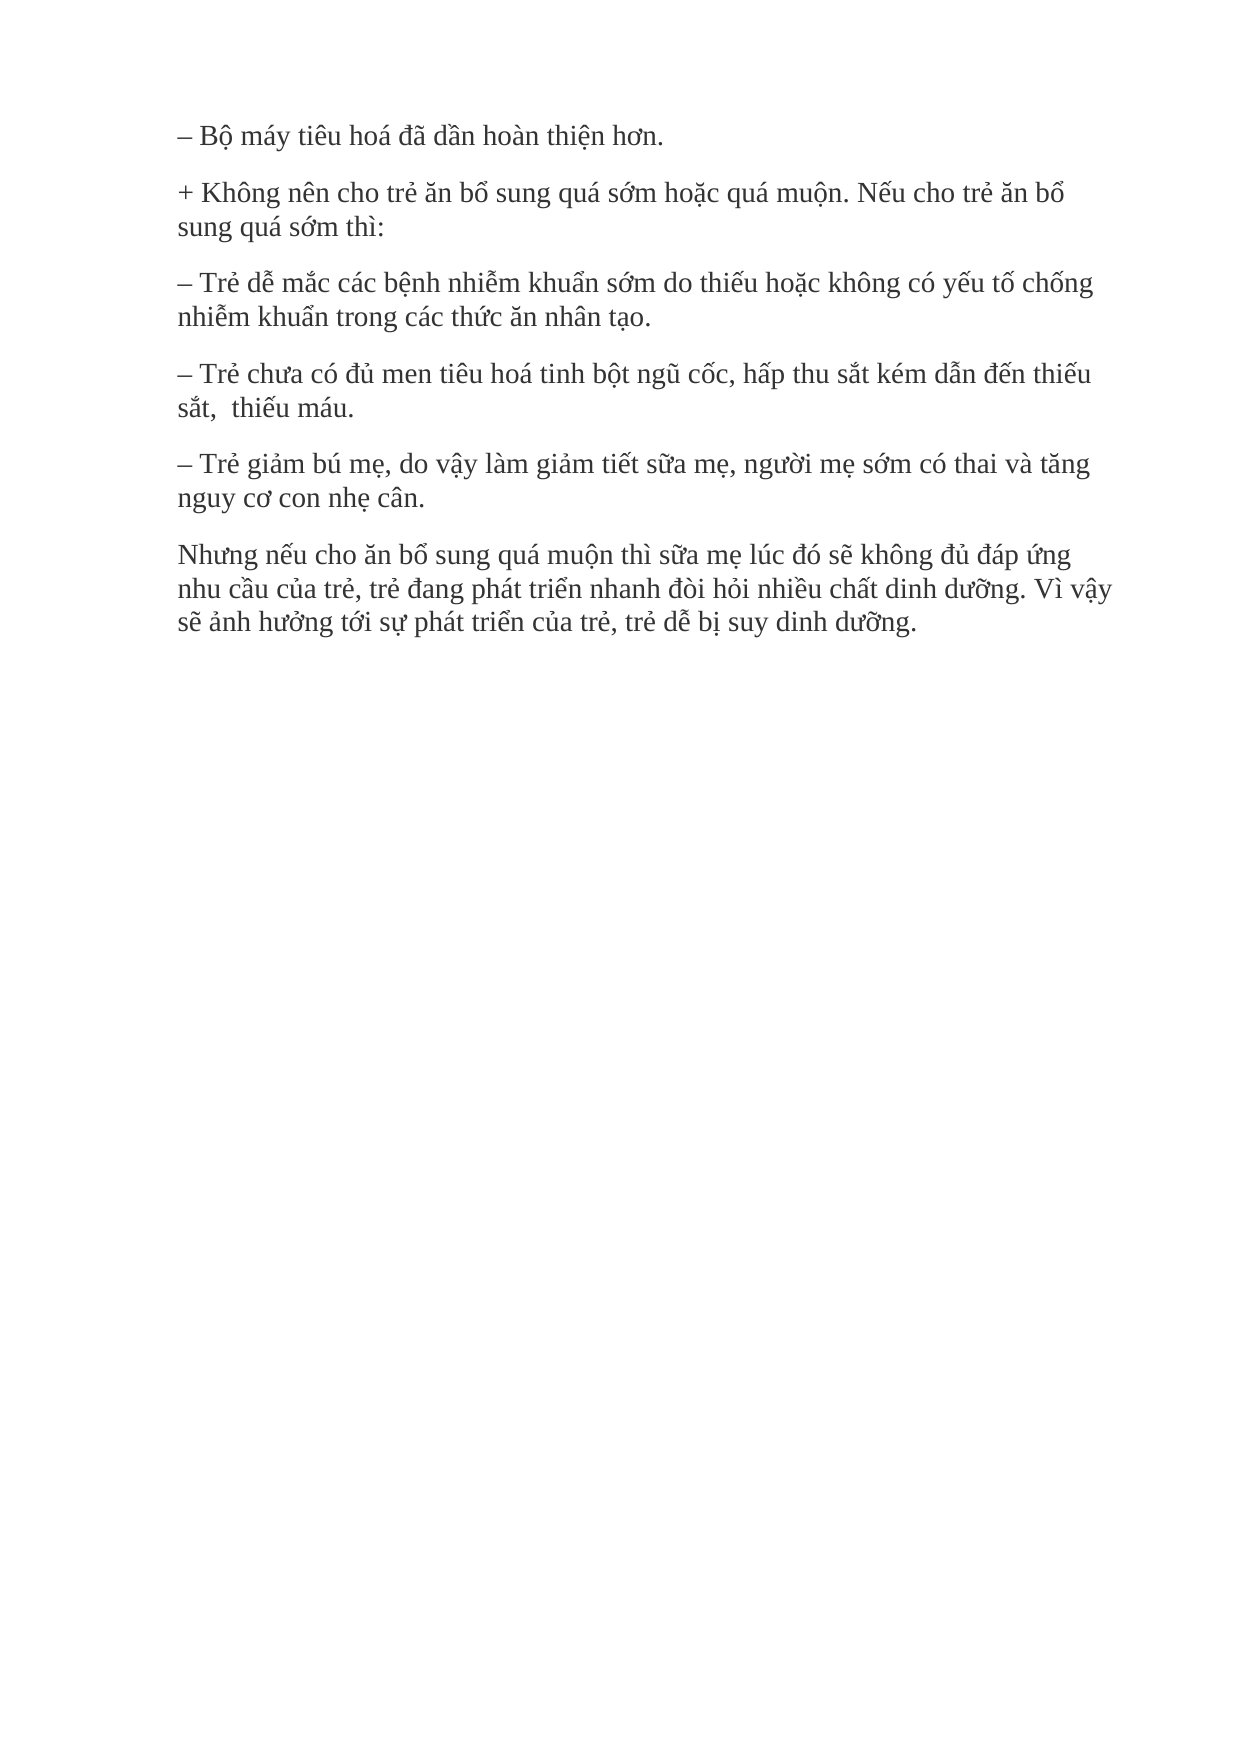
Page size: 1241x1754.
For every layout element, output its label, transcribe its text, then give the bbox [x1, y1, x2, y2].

text – Bộ máy tiêu hoá đã dần hoàn thiện hơn. [177, 118, 1122, 152]
text – Trẻ dễ mắc các bệnh nhiễm khuẩn sớm do thiếu hoặc không có yếu tố chống nhiễm khuẩn trong các thức ăn nhân tạo. [177, 266, 1122, 333]
text Nhưng nếu cho ăn bổ sung quá muộn thì sữa mẹ lúc đó sẽ không đủ đáp ứng nhu cầu của trẻ, trẻ đang phát triển nhanh đòi hỏi nhiều chất dinh dưỡng. Vì vậy sẽ ảnh hưởng tới sự phát triển của trẻ, trẻ dễ bị suy dinh dưỡng. [177, 537, 1122, 638]
text – Trẻ giảm bú mẹ, do vậy làm giảm tiết sữa mẹ, người mẹ sớm có thai và tăng nguy cơ con nhẹ cân. [177, 447, 1122, 514]
text – Trẻ chưa có đủ men tiêu hoá tinh bột ngũ cốc, hấp thu sắt kém dẫn đến thiếu sắt, thiếu máu. [177, 356, 1122, 423]
text + Không nên cho trẻ ăn bổ sung quá sớm hoặc quá muộn. Nếu cho trẻ ăn bổ sung quá sớm thì: [177, 175, 1122, 242]
